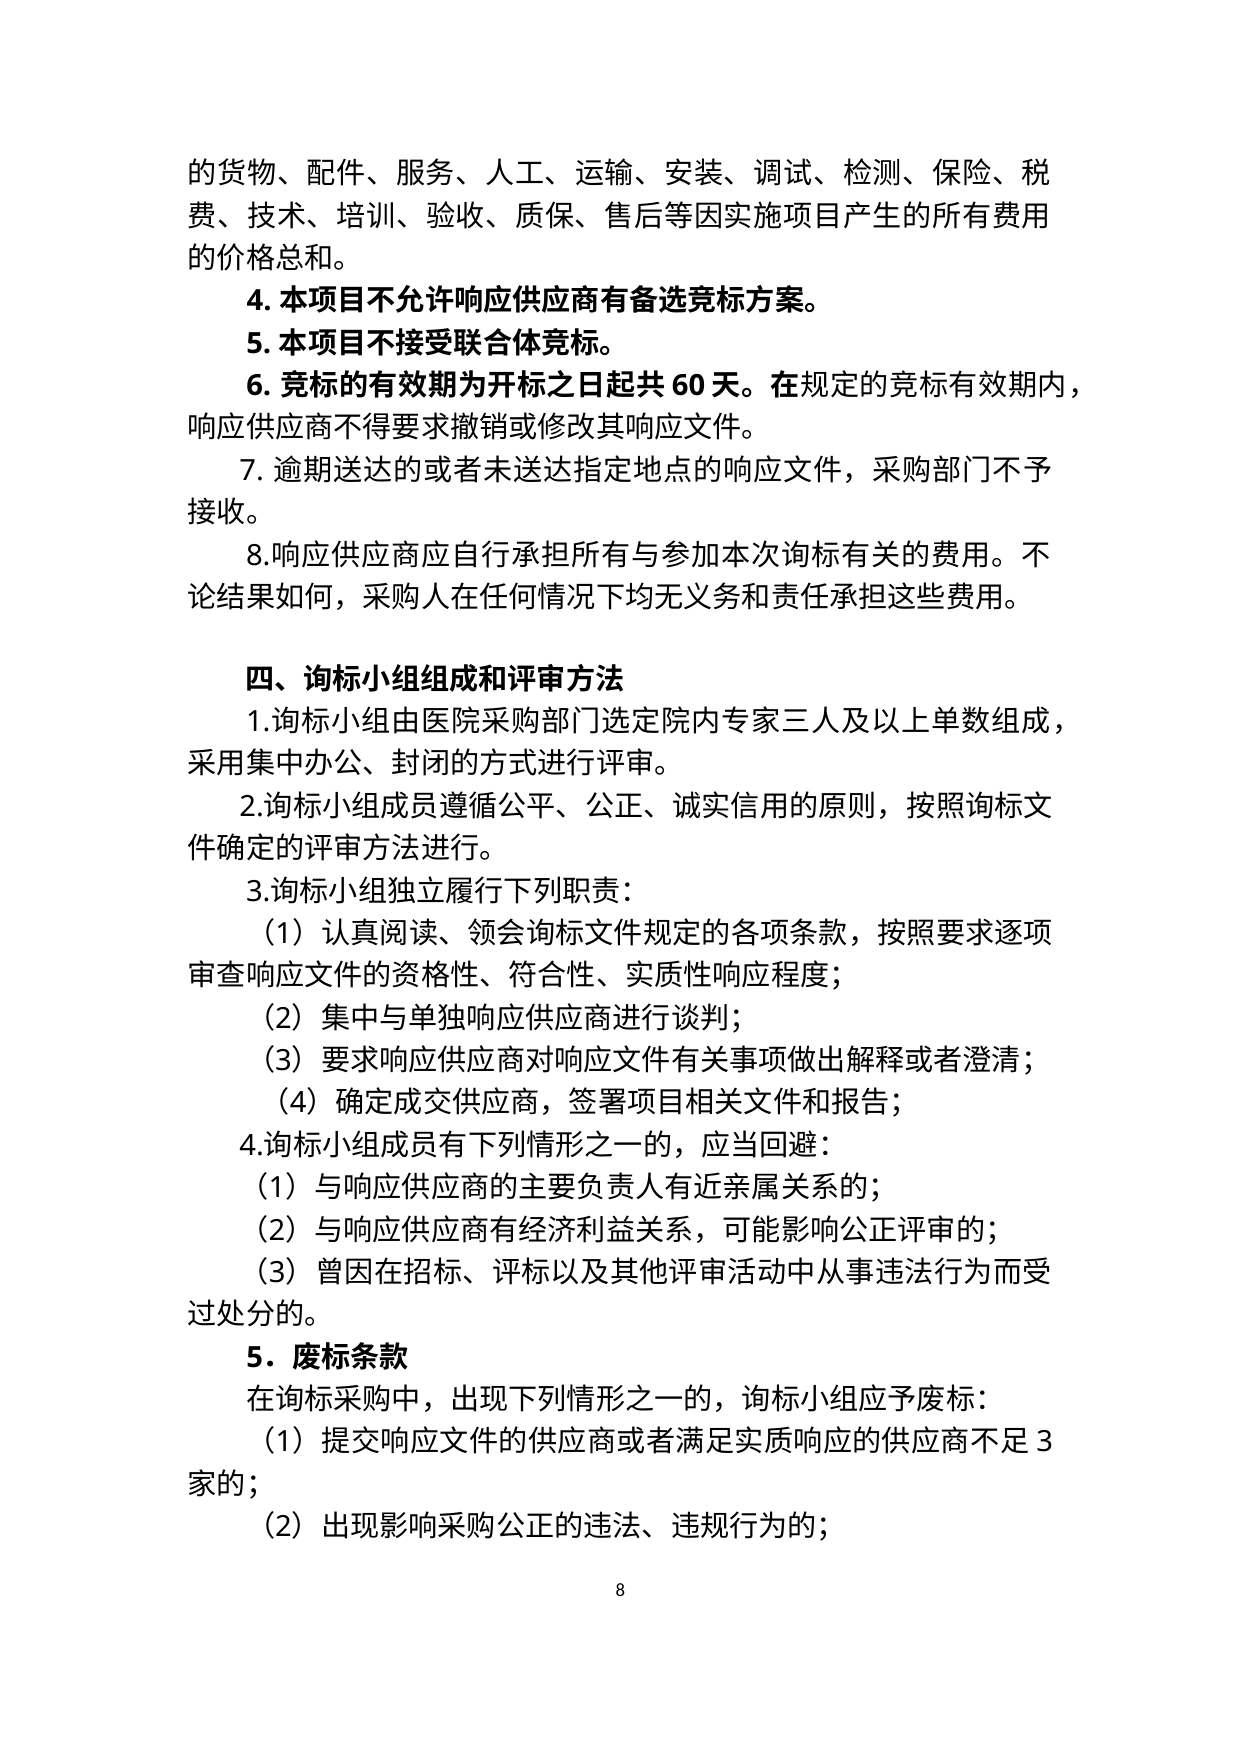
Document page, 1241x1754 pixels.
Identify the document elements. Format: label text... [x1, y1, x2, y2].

text 7. 逾期送达的或者未送达指定地点的响应文件，采购部门不予接收。 [187, 446, 1053, 531]
text 8.响应供应商应自行承担所有与参加本次询标有关的费用。不论结果如何，采购人在任何情况下均无义务和责任承担这些费用。 [187, 531, 1053, 616]
text 6. 竞标的有效期为开标之日起共60天。在规定的竞标有效期内，响应供应商不得要求撤销或修改其响应文件。 [187, 362, 1068, 446]
text （1）提交响应文件的供应商或者满足实质响应的供应商不足3家的； [187, 1418, 1053, 1503]
text 2.询标小组成员遵循公平、公正、诚实信用的原则，按照询标文件确定的评审方法进行。 [187, 782, 1053, 867]
text 5．废标条款 [187, 1333, 1053, 1376]
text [187, 150, 1053, 277]
text （2）与响应供应商有经济利益关系，可能影响公正评审的； [187, 1206, 1053, 1248]
text （2）集中与单独响应供应商进行谈判； [187, 994, 1053, 1037]
text （1）与响应供应商的主要负责人有近亲属关系的； [187, 1164, 1053, 1206]
text 四、询标小组组成和评审方法 [187, 655, 1053, 698]
text 3.询标小组独立履行下列职责： [187, 867, 1053, 909]
text （2）出现影响采购公正的违法、违规行为的； [187, 1503, 1053, 1545]
text （3）要求响应供应商对响应文件有关事项做出解释或者澄清； [187, 1037, 1053, 1079]
text （3）曾因在招标、评标以及其他评审活动中从事违法行为而受过处分的。 [187, 1248, 1053, 1333]
text （1）认真阅读、领会询标文件规定的各项条款，按照要求逐项审查响应文件的资格性、符合性、实质性响应程度； [187, 909, 1053, 994]
text 4. 本项目不允许响应供应商有备选竞标方案。 [187, 277, 1053, 319]
text （4）确定成交供应商，签署项目相关文件和报告； [187, 1079, 1053, 1121]
text 5. 本项目不接受联合体竞标。 [187, 319, 1049, 362]
text 1.询标小组由医院采购部门选定院内专家三人及以上单数组成，采用集中办公、封闭的方式进行评审。 [187, 698, 1053, 782]
text 在询标采购中，出现下列情形之一的，询标小组应予废标： [187, 1376, 1053, 1418]
text 4.询标小组成员有下列情形之一的，应当回避： [187, 1121, 1053, 1164]
